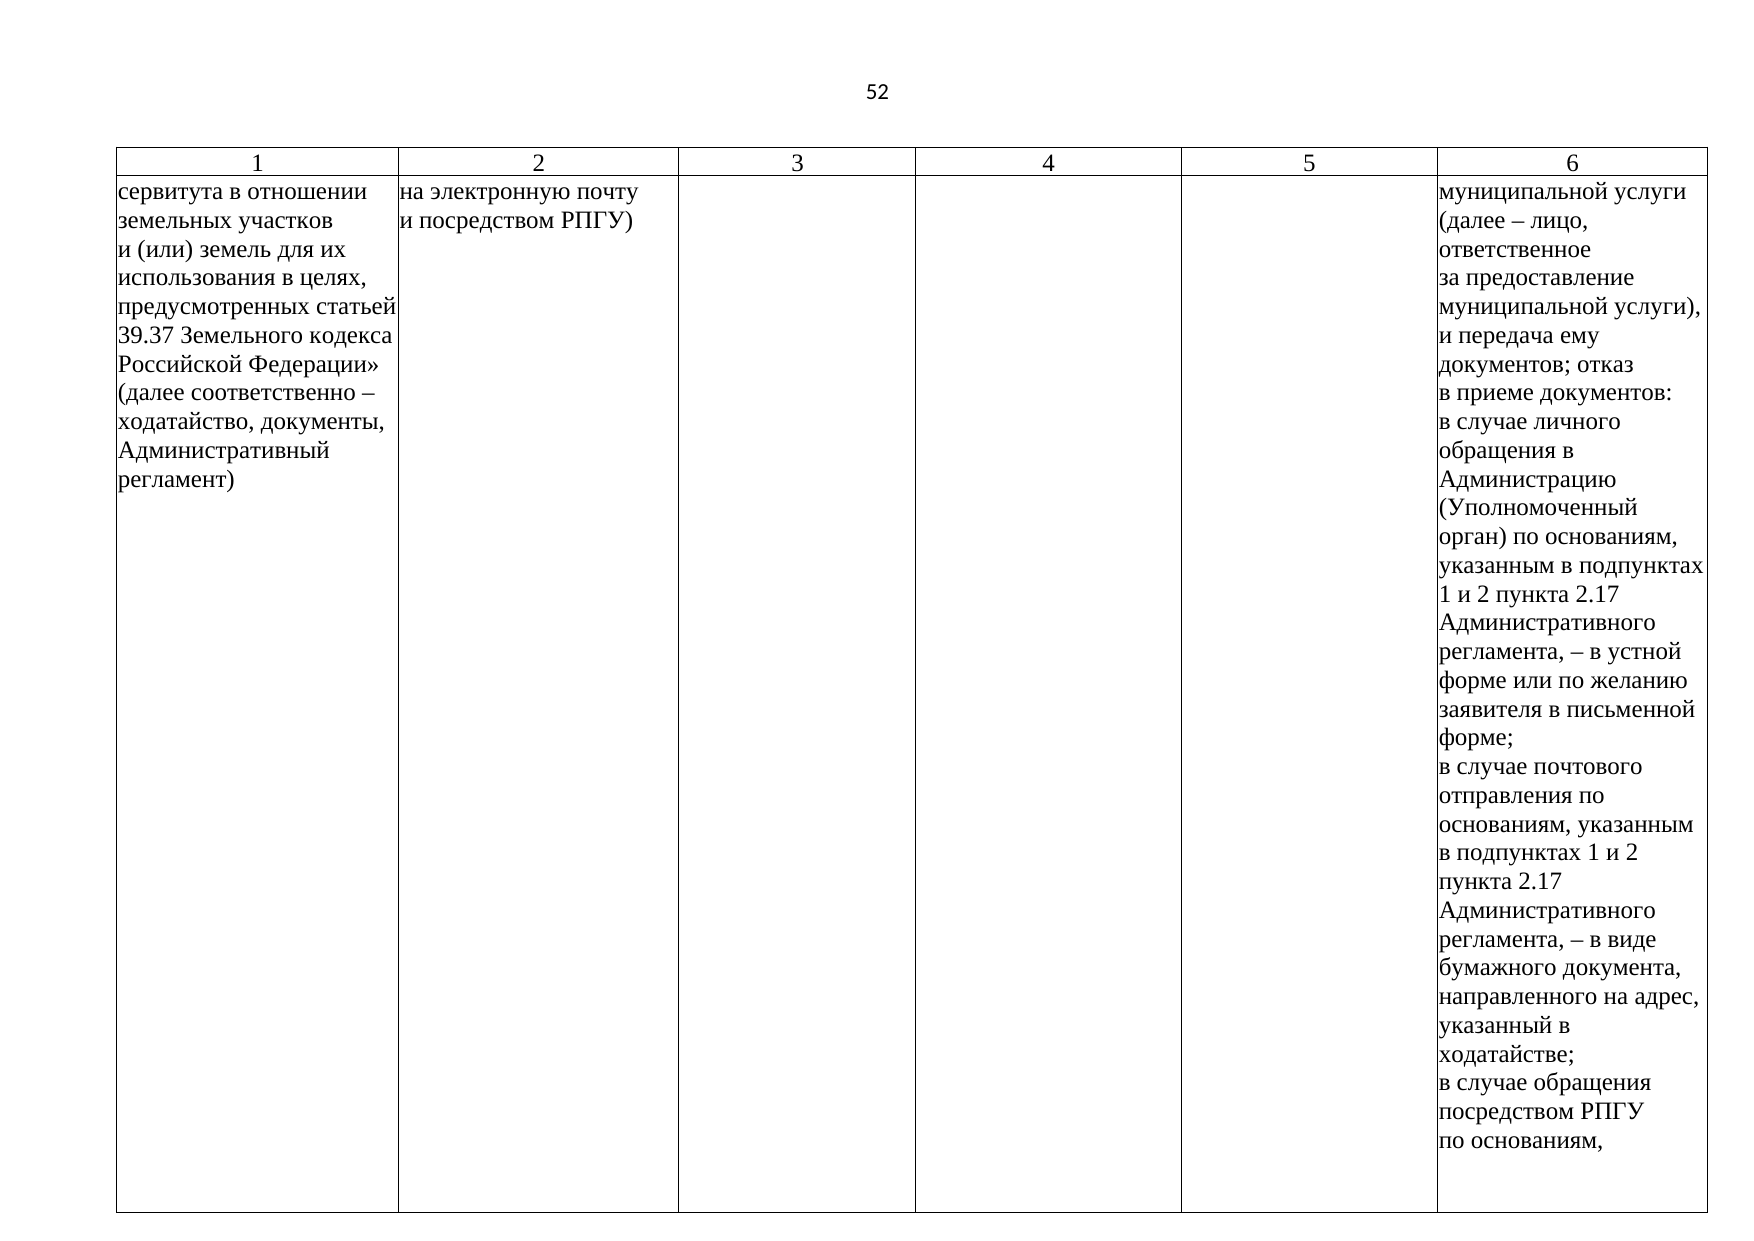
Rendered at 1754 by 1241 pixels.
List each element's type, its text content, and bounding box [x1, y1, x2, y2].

table_cell сервитута в отношении земельных участков и (или) земель для их использования в целях, предусмотренных статьей 39.37 Земельного кодекса Российской Федерации» (далее соответственно – ходатайство, документы, Административный регламент) [117, 176, 398, 1212]
table_cell [916, 176, 1181, 1212]
table_header 4 [916, 148, 1181, 175]
table_cell [1182, 176, 1437, 1212]
table_header 2 [399, 148, 678, 175]
table_cell муниципальной услуги (далее – лицо, ответственное за предоставление муниципальной услуги), и передача ему документов; отказ в приеме документов: в случае личного обращения в Администрацию (Уполномоченный орган) по основаниям, указанным в подпунктах 1 и 2 пункта 2.17 Административного регламента, – в устной форме или по желанию заявителя в письменной форме; в случае почтового отправления по основаниям, указанным в подпунктах 1 и 2 пункта 2.17 Административного регламента, – в виде бумажного документа, направленного на адрес, указанный в ходатайстве; в случае обращения посредством РПГУ по основаниям, [1438, 176, 1707, 1212]
table_cell [679, 176, 915, 1212]
table_header 5 [1182, 148, 1437, 175]
table_header 1 [117, 148, 398, 175]
table_cell на электронную почту и посредством РПГУ) [399, 176, 678, 1212]
table_header 6 [1438, 148, 1707, 175]
table_header 3 [679, 148, 915, 175]
